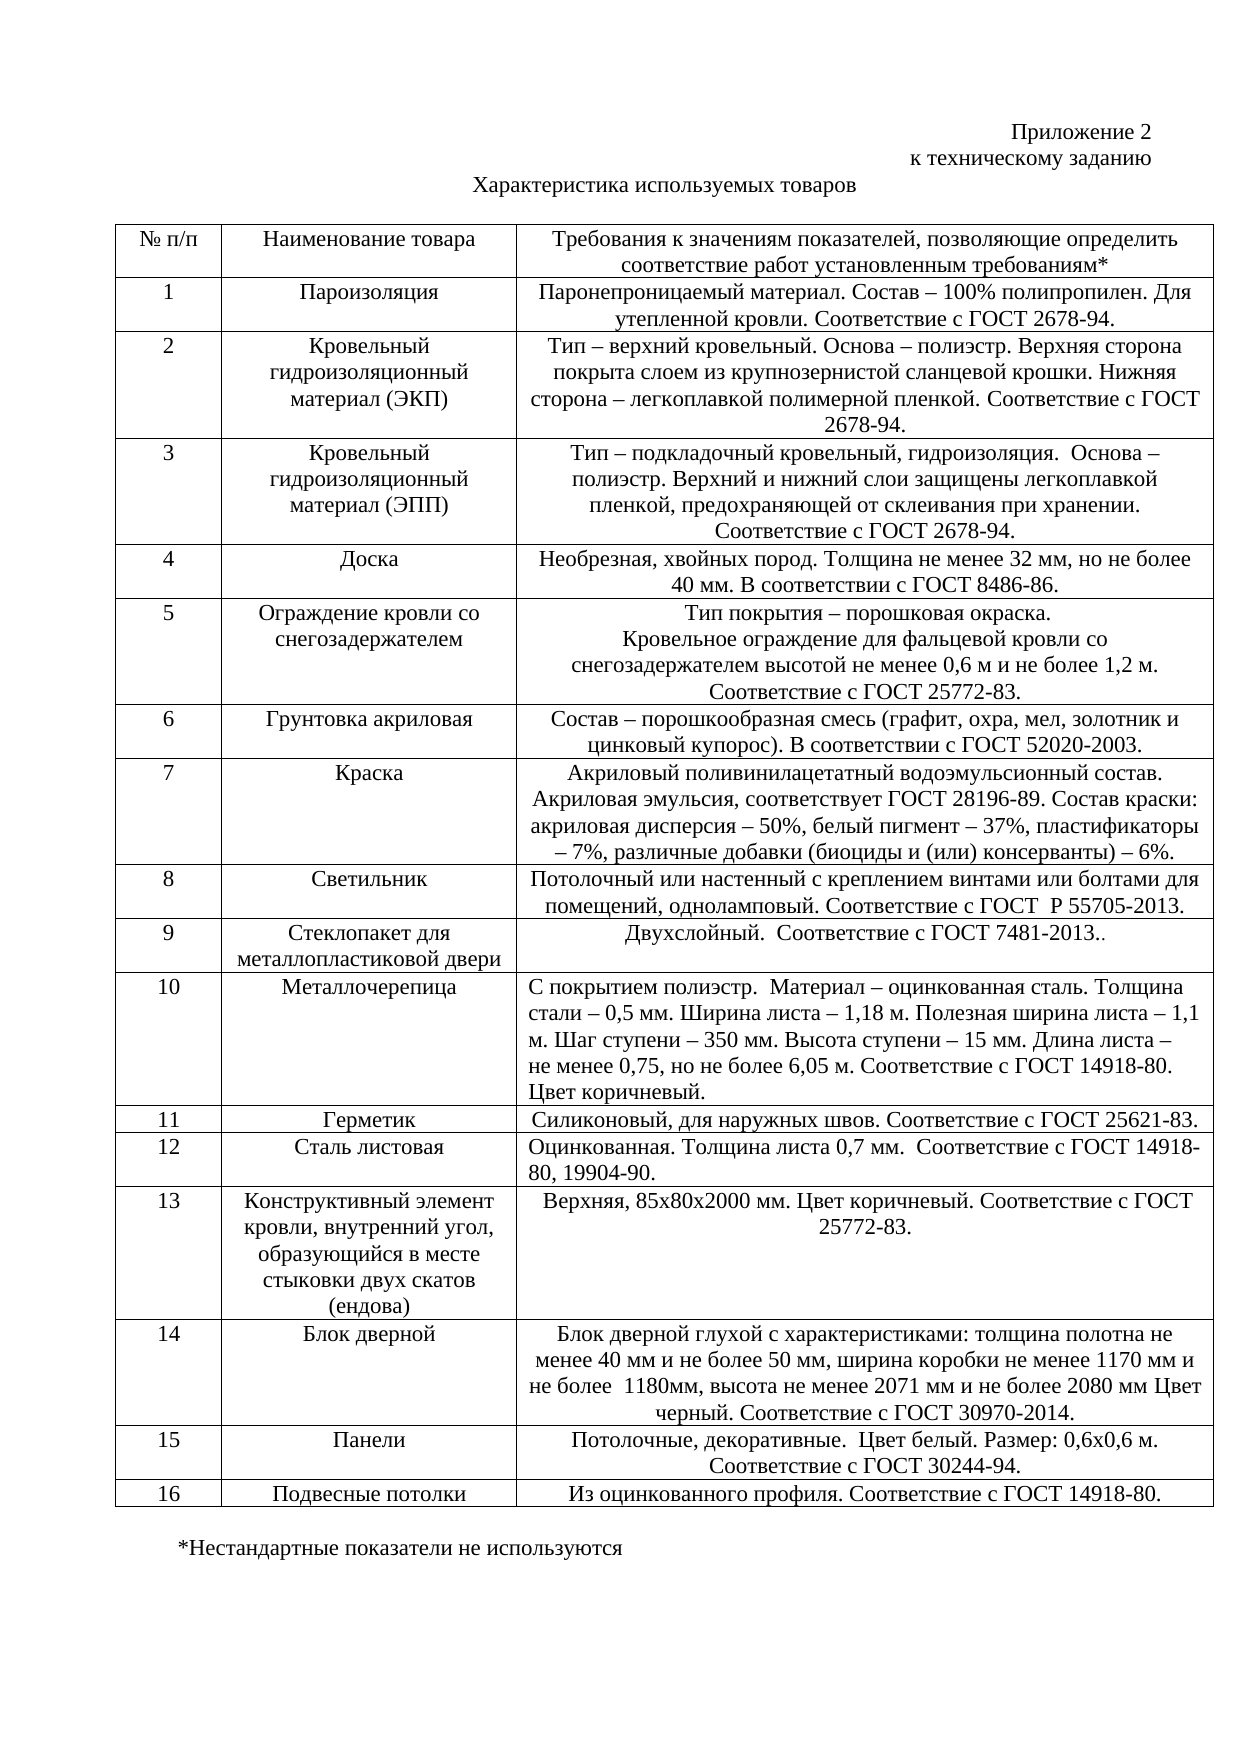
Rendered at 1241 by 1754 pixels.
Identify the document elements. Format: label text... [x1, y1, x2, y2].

table_cell 1 [116, 278, 221, 331]
table_cell Кровельный гидроизоляционный материал (ЭКП) [222, 332, 516, 437]
table_cell 9 [116, 919, 221, 972]
table_cell 4 [116, 545, 221, 598]
table_cell 6 [116, 705, 221, 758]
table_cell Пароизоляция [222, 278, 516, 331]
table_cell Двухслойный. Соответствие с ГОСТ 7481-2013.. [517, 919, 1213, 972]
table_cell Тип – подкладочный кровельный, гидроизоляция. Основа – полиэстр. Верхний и нижний слои защищены легкоплавкой пленкой, предохраняющей от склеивания при хранении. Соответствие с ГОСТ 2678-94. [517, 439, 1213, 544]
text Характеристика используемых товаров [177, 171, 1152, 197]
table_cell 8 [116, 865, 221, 918]
table_cell Конструктивный элемент кровли, внутренний угол, образующийся в месте стыковки двух скатов (ендова) [222, 1187, 516, 1319]
table_cell 11 [116, 1106, 221, 1132]
table_cell Стеклопакет для металлопластиковой двери [222, 919, 516, 972]
table_cell 7 [116, 759, 221, 864]
table_cell 10 [116, 973, 221, 1105]
table_cell 2 [116, 332, 221, 437]
table_header Требования к значениям показателей, позволяющие определить соответствие работ установленным требованиям* [517, 225, 1213, 277]
table_cell 15 [116, 1426, 221, 1479]
table_cell Тип – верхний кровельный. Основа – полиэстр. Верхняя сторона покрыта слоем из крупнозернистой сланцевой крошки. Нижняя сторона – легкоплавкой полимерной пленкой. Соответствие с ГОСТ 2678-94. [517, 332, 1213, 437]
table_cell Паронепроницаемый материал. Состав – 100% полипропилен. Для утепленной кровли. Соответствие с ГОСТ 2678-94. [517, 278, 1213, 331]
table_cell Ограждение кровли со снегозадержателем [222, 599, 516, 704]
table_cell Панели [222, 1426, 516, 1479]
table_cell Блок дверной глухой с характеристиками: толщина полотна не менее 40 мм и не более 50 мм, ширина коробки не менее 1170 мм и не более 1180мм, высота не менее 2071 мм и не более 2080 мм Цвет черный. Соответствие с ГОСТ 30970-2014. [517, 1320, 1213, 1425]
table_cell 5 [116, 599, 221, 704]
table_cell Краска [222, 759, 516, 864]
text к техническому заданию [177, 144, 1152, 171]
table_cell Потолочные, декоративные. Цвет белый. Размер: 0,6х0,6 м. Соответствие с ГОСТ 30244-94. [517, 1426, 1213, 1479]
table_cell Верхняя, 85х80х2000 мм. Цвет коричневый. Соответствие с ГОСТ 25772-83. [517, 1187, 1213, 1319]
table_cell Акриловый поливинилацетатный водоэмульсионный состав. Акриловая эмульсия, соответствует ГОСТ 28196-89. Состав краски: акриловая дисперсия – 50%, белый пигмент – 37%, пластификаторы – 7%, различные добавки (биоциды и (или) консерванты) – 6%. [517, 759, 1213, 864]
table_cell Потолочный или настенный с креплением винтами или болтами для помещений, одноламповый. Соответствие с ГОСТ Р 55705-2013. [517, 865, 1213, 918]
text Приложение 2 [177, 118, 1152, 144]
table_cell 13 [116, 1187, 221, 1319]
table_cell Блок дверной [222, 1320, 516, 1425]
table_cell С покрытием полиэстр. Материал – оцинкованная сталь. Толщина стали – 0,5 мм. Ширина листа – 1,18 м. Полезная ширина листа – 1,1 м. Шаг ступени – 350 мм. Высота ступени – 15 мм. Длина листа – не менее 0,75, но не более 6,05 м. Соответствие с ГОСТ 14918-80. Цвет коричневый. [517, 973, 1213, 1105]
table_cell Необрезная, хвойных пород. Толщина не менее 32 мм, но не более 40 мм. В соответствии с ГОСТ 8486-86. [517, 545, 1213, 598]
table_header Наименование товара [222, 225, 516, 277]
table_header № п/п [116, 225, 221, 277]
table_cell Сталь листовая [222, 1133, 516, 1186]
table_cell Металлочерепица [222, 973, 516, 1105]
table_cell 16 [116, 1480, 221, 1506]
table_cell Доска [222, 545, 516, 598]
table_cell Светильник [222, 865, 516, 918]
table_cell Подвесные потолки [222, 1480, 516, 1506]
text *Нестандартные показатели не используются [177, 1534, 1152, 1560]
table_cell Оцинкованная. Толщина листа 0,7 мм. Соответствие с ГОСТ 14918-80, 19904-90. [517, 1133, 1213, 1186]
table_cell Грунтовка акриловая [222, 705, 516, 758]
table_cell 3 [116, 439, 221, 544]
table_cell Герметик [222, 1106, 516, 1132]
table_cell Тип покрытия – порошковая окраска. Кровельное ограждение для фальцевой кровли со снегозадержателем высотой не менее 0,6 м и не более 1,2 м. Соответствие с ГОСТ 25772-83. [517, 599, 1213, 704]
table_cell 12 [116, 1133, 221, 1186]
table_cell Силиконовый, для наружных швов. Соответствие с ГОСТ 25621-83. [517, 1106, 1213, 1132]
table_cell Из оцинкованного профиля. Соответствие с ГОСТ 14918-80. [517, 1480, 1213, 1506]
table_cell Кровельный гидроизоляционный материал (ЭПП) [222, 439, 516, 544]
table_cell Состав – порошкообразная смесь (графит, охра, мел, золотник и цинковый купорос). В соответствии с ГОСТ 52020-2003. [517, 705, 1213, 758]
table_cell 14 [116, 1320, 221, 1425]
